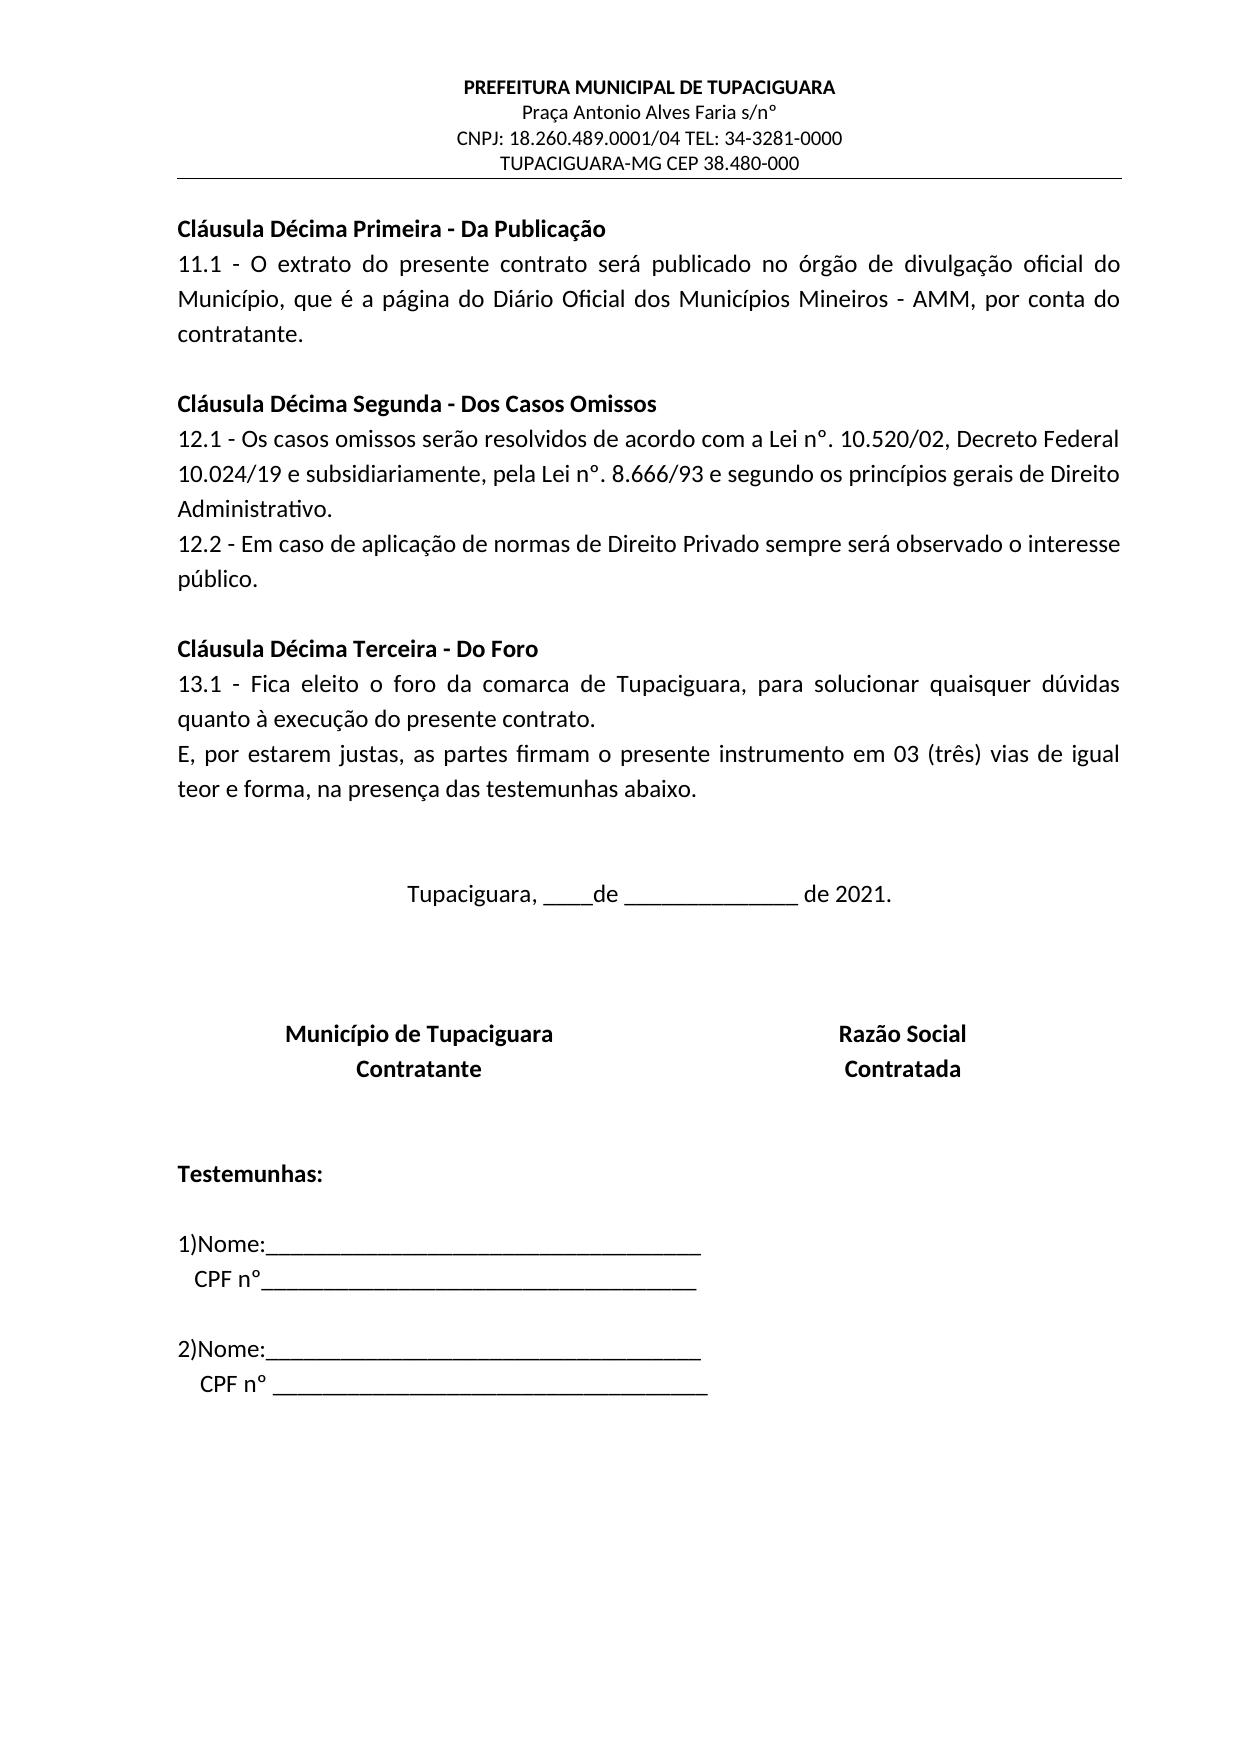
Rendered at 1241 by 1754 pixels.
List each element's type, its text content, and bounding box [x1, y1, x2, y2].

text Tupaciguara, ____de ______________ de 2021. [177, 879, 1122, 909]
text Testemunhas: [177, 1158, 1122, 1189]
text 2)Nome:___________________________________ [177, 1333, 1122, 1364]
text CPF nº ___________________________________ [177, 1368, 1122, 1399]
table_header Município de Tupaciguara Contratante [177, 1019, 661, 1088]
text 13.1 - Fica eleito o foro da comarca de Tupaciguara, para solucionar quaisquer dúvidas quanto à execução do presente contrato. [177, 669, 1122, 734]
text E, por estarem justas, as partes firmam o presente instrumento em 03 (três) vias de igual teor e forma, na presença das testemunhas abaixo. [177, 739, 1122, 804]
text Cláusula Décima Segunda - Dos Casos Omissos [177, 389, 1122, 419]
text CPF nº___________________________________ [177, 1263, 1122, 1294]
text Cláusula Décima Terceira - Do Foro [177, 634, 1122, 664]
text 1)Nome:___________________________________ [177, 1228, 1122, 1259]
text 12.1 - Os casos omissos serão resolvidos de acordo com a Lei nº. 10.520/02, Decreto Federal 10.024/19 e subsidiariamente, pela Lei nº. 8.666/93 e segundo os princípios gerais de Direito Administrativo. [177, 424, 1122, 524]
text 12.2 - Em caso de aplicação de normas de Direito Privado sempre será observado o interesse público. [177, 529, 1122, 594]
table_header Razão Social Contratada [661, 1019, 1145, 1088]
text Cláusula Décima Primeira - Da Publicação [177, 214, 1122, 244]
text 11.1 - O extrato do presente contrato será publicado no órgão de divulgação oficial do Município, que é a página do Diário Oficial dos Municípios Mineiros - AMM, por conta do contratante. [177, 249, 1122, 349]
